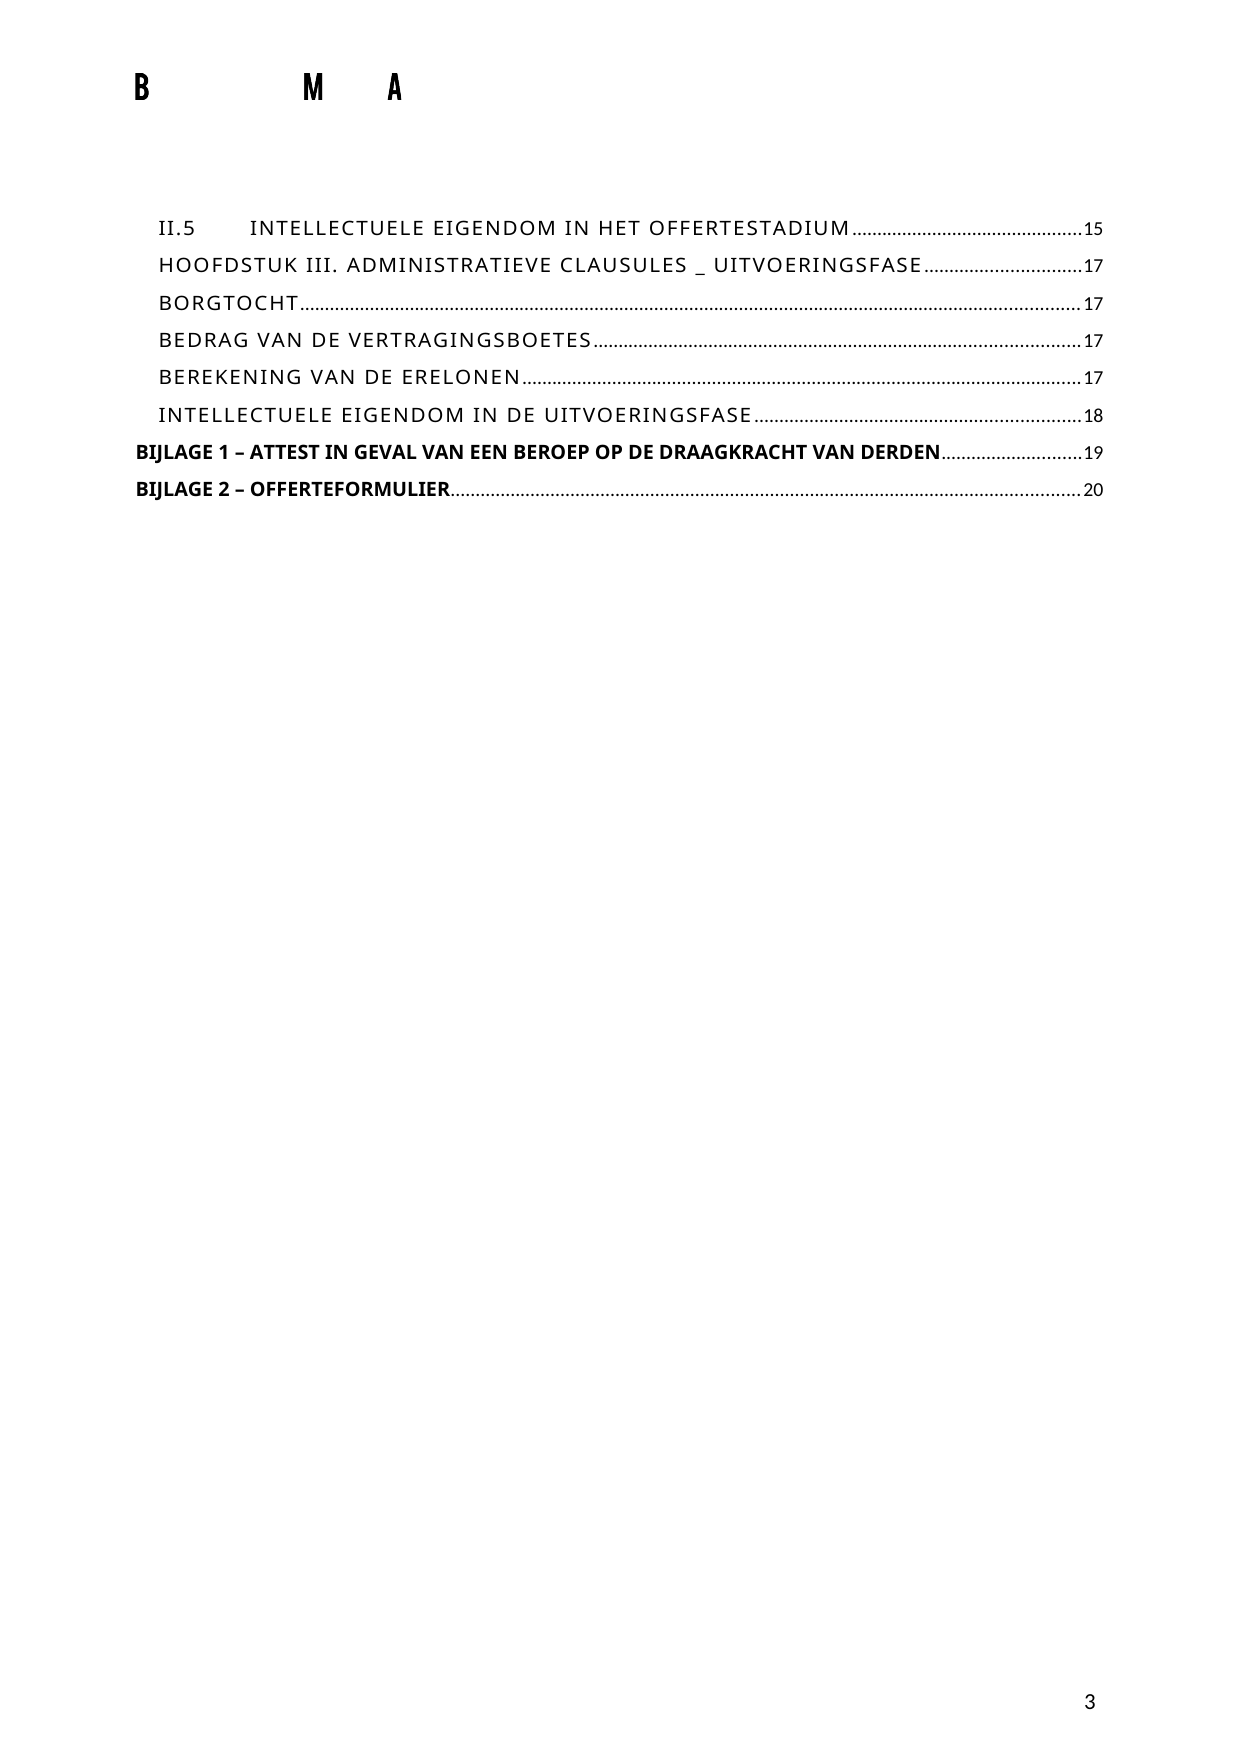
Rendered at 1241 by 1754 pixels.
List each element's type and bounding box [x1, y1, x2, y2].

picture [135, 73, 402, 100]
